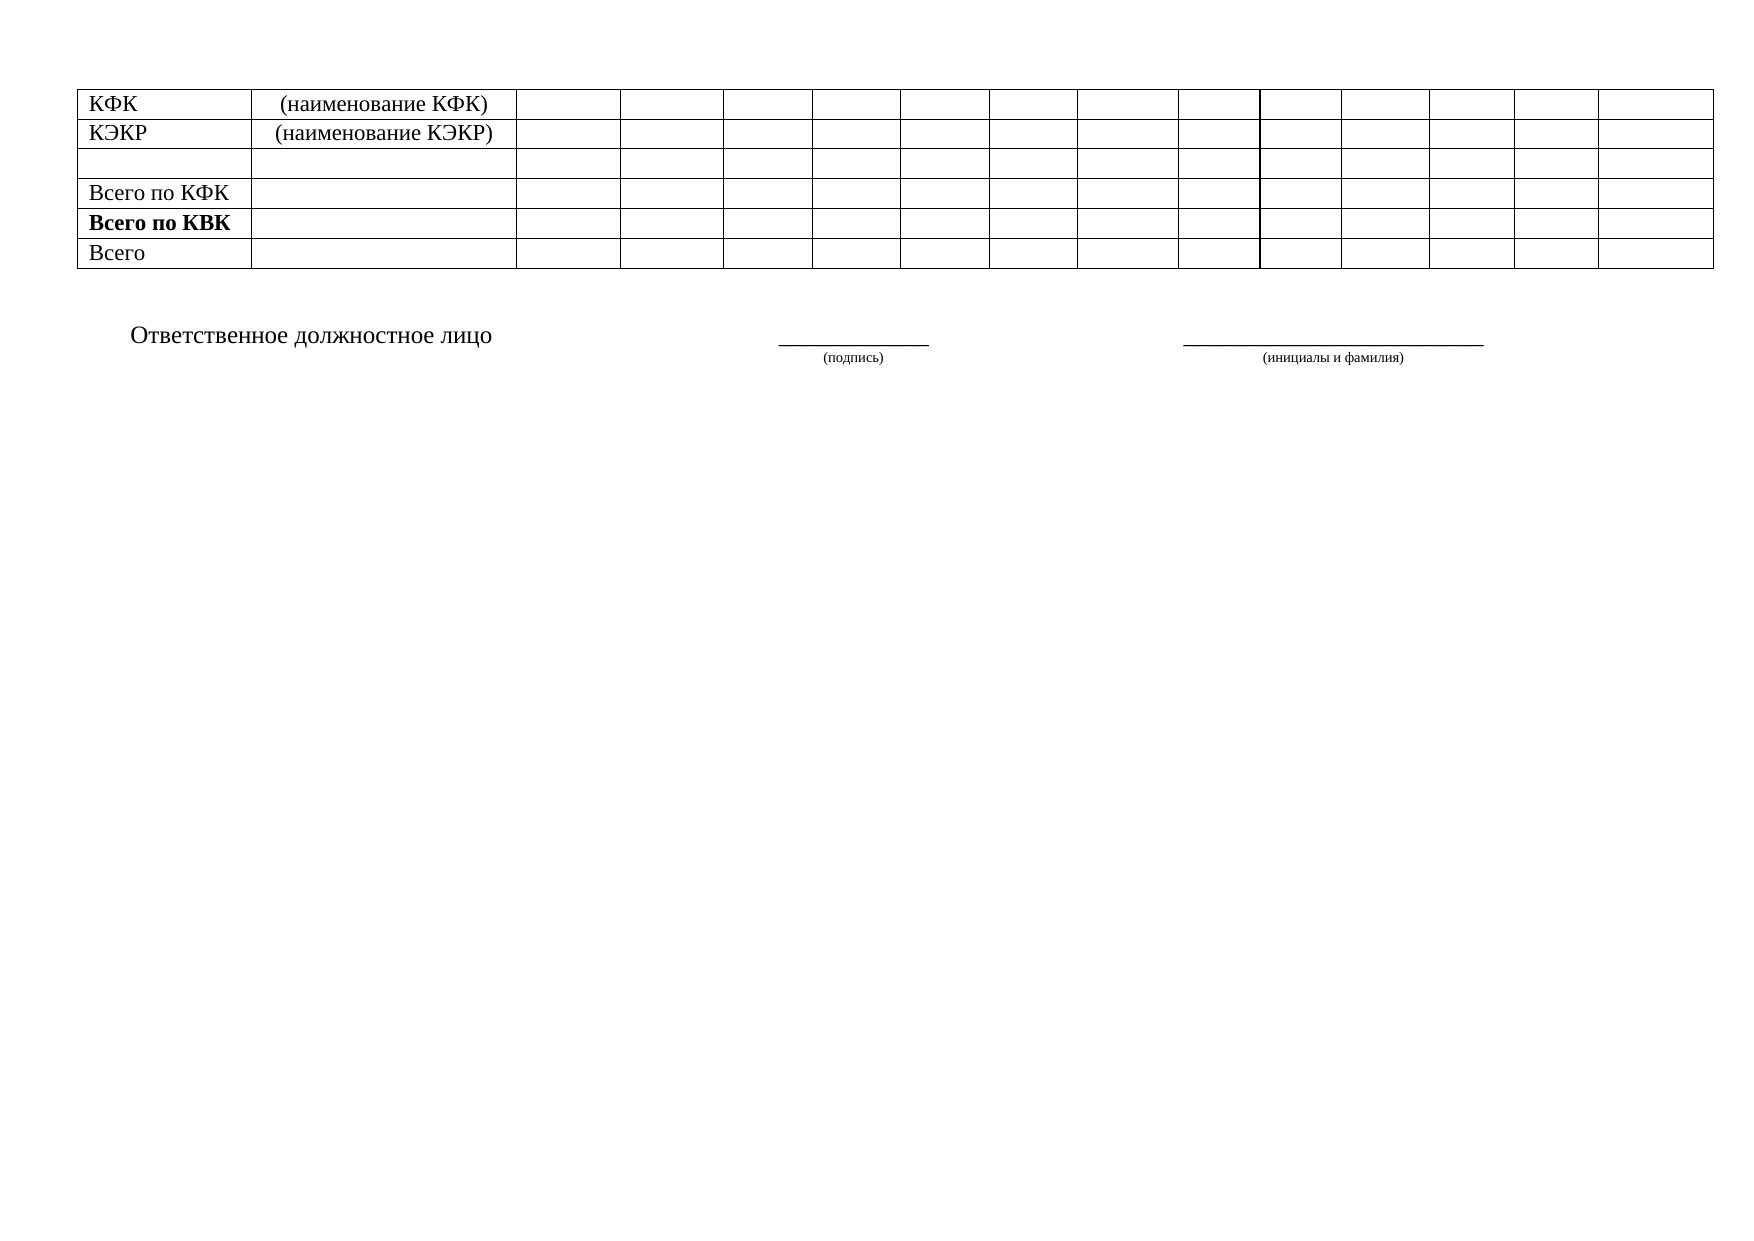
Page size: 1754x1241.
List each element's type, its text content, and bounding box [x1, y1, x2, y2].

table_cell [1515, 120, 1598, 148]
table_cell [1261, 179, 1341, 208]
table_cell [1179, 239, 1259, 267]
table_cell [901, 209, 989, 238]
table_cell [1599, 120, 1713, 148]
table_cell [1430, 179, 1514, 208]
table_cell [901, 179, 989, 208]
table_cell [901, 90, 989, 118]
table_cell КЭКР [78, 120, 251, 148]
table_cell [813, 90, 900, 118]
table_cell [1430, 239, 1514, 267]
table_cell [724, 179, 812, 208]
table_cell [1179, 149, 1259, 178]
table_cell [621, 239, 723, 267]
table_cell [1599, 209, 1713, 238]
table_cell КФК [78, 90, 251, 118]
table_cell [813, 209, 900, 238]
table_cell [1342, 149, 1429, 178]
table_cell [1179, 179, 1259, 208]
table_cell [1078, 239, 1178, 267]
table_cell [1078, 209, 1178, 238]
table_cell [1342, 179, 1429, 208]
table_cell [517, 179, 620, 208]
table_cell [1261, 209, 1341, 238]
table_cell [252, 209, 516, 238]
table_cell [1430, 90, 1514, 118]
table_cell [813, 179, 900, 208]
table_header ____________ (подпись) [703, 317, 1004, 380]
table_cell [1342, 239, 1429, 267]
table_cell [1515, 179, 1598, 208]
table_header ________________________ (инициалы и фамилия) [1004, 317, 1663, 380]
table_cell [517, 120, 620, 148]
table_cell [252, 239, 516, 267]
table_cell [1342, 120, 1429, 148]
table_cell [1430, 120, 1514, 148]
table_cell [517, 209, 620, 238]
table_cell (наименование КЭКР) [252, 120, 516, 148]
table_cell [1430, 149, 1514, 178]
table_header Ответственное должностное лицо [91, 317, 703, 380]
table_cell [724, 120, 812, 148]
table_cell [1179, 120, 1259, 148]
table_cell Всего по КФК [78, 179, 251, 208]
table_cell [901, 149, 989, 178]
table_cell [621, 209, 723, 238]
table_cell [1515, 239, 1598, 267]
table_cell [901, 239, 989, 267]
table_cell [252, 179, 516, 208]
table_cell [1078, 90, 1178, 118]
table_cell [1599, 90, 1713, 118]
table_cell [1599, 239, 1713, 267]
table_cell (наименование КФК) [252, 90, 516, 118]
table_cell [724, 90, 812, 118]
table_cell Всего по КВК [78, 209, 251, 238]
table_cell [1599, 179, 1713, 208]
table_cell [621, 179, 723, 208]
table_cell [1515, 90, 1598, 118]
table_cell [1261, 90, 1341, 118]
table_cell [252, 149, 516, 178]
table_cell [1430, 209, 1514, 238]
table_cell [1515, 209, 1598, 238]
table_cell [813, 120, 900, 148]
table_cell [517, 90, 620, 118]
table_cell [1515, 149, 1598, 178]
table_cell [517, 149, 620, 178]
table_cell Всего [78, 239, 251, 267]
table_cell [1078, 120, 1178, 148]
table_cell [621, 149, 723, 178]
table_cell [1261, 239, 1341, 267]
table_cell [1078, 149, 1178, 178]
table_cell [990, 120, 1077, 148]
table_cell [990, 239, 1077, 267]
table_cell [1261, 120, 1341, 148]
table_cell [1342, 90, 1429, 118]
table_cell [813, 149, 900, 178]
table_cell [901, 120, 989, 148]
table_cell [1179, 90, 1259, 118]
table_cell [990, 90, 1077, 118]
table_cell [517, 239, 620, 267]
table_cell [621, 90, 723, 118]
table_cell [1342, 209, 1429, 238]
table_cell [1179, 209, 1259, 238]
table_cell [1599, 149, 1713, 178]
table_cell [621, 120, 723, 148]
table_cell [724, 209, 812, 238]
table_cell [990, 179, 1077, 208]
table_cell [1261, 149, 1341, 178]
table_cell [724, 239, 812, 267]
table_cell [990, 209, 1077, 238]
table_cell [813, 239, 900, 267]
table_cell [724, 149, 812, 178]
table_cell [990, 149, 1077, 178]
table_cell [78, 149, 251, 178]
table_cell [1078, 179, 1178, 208]
